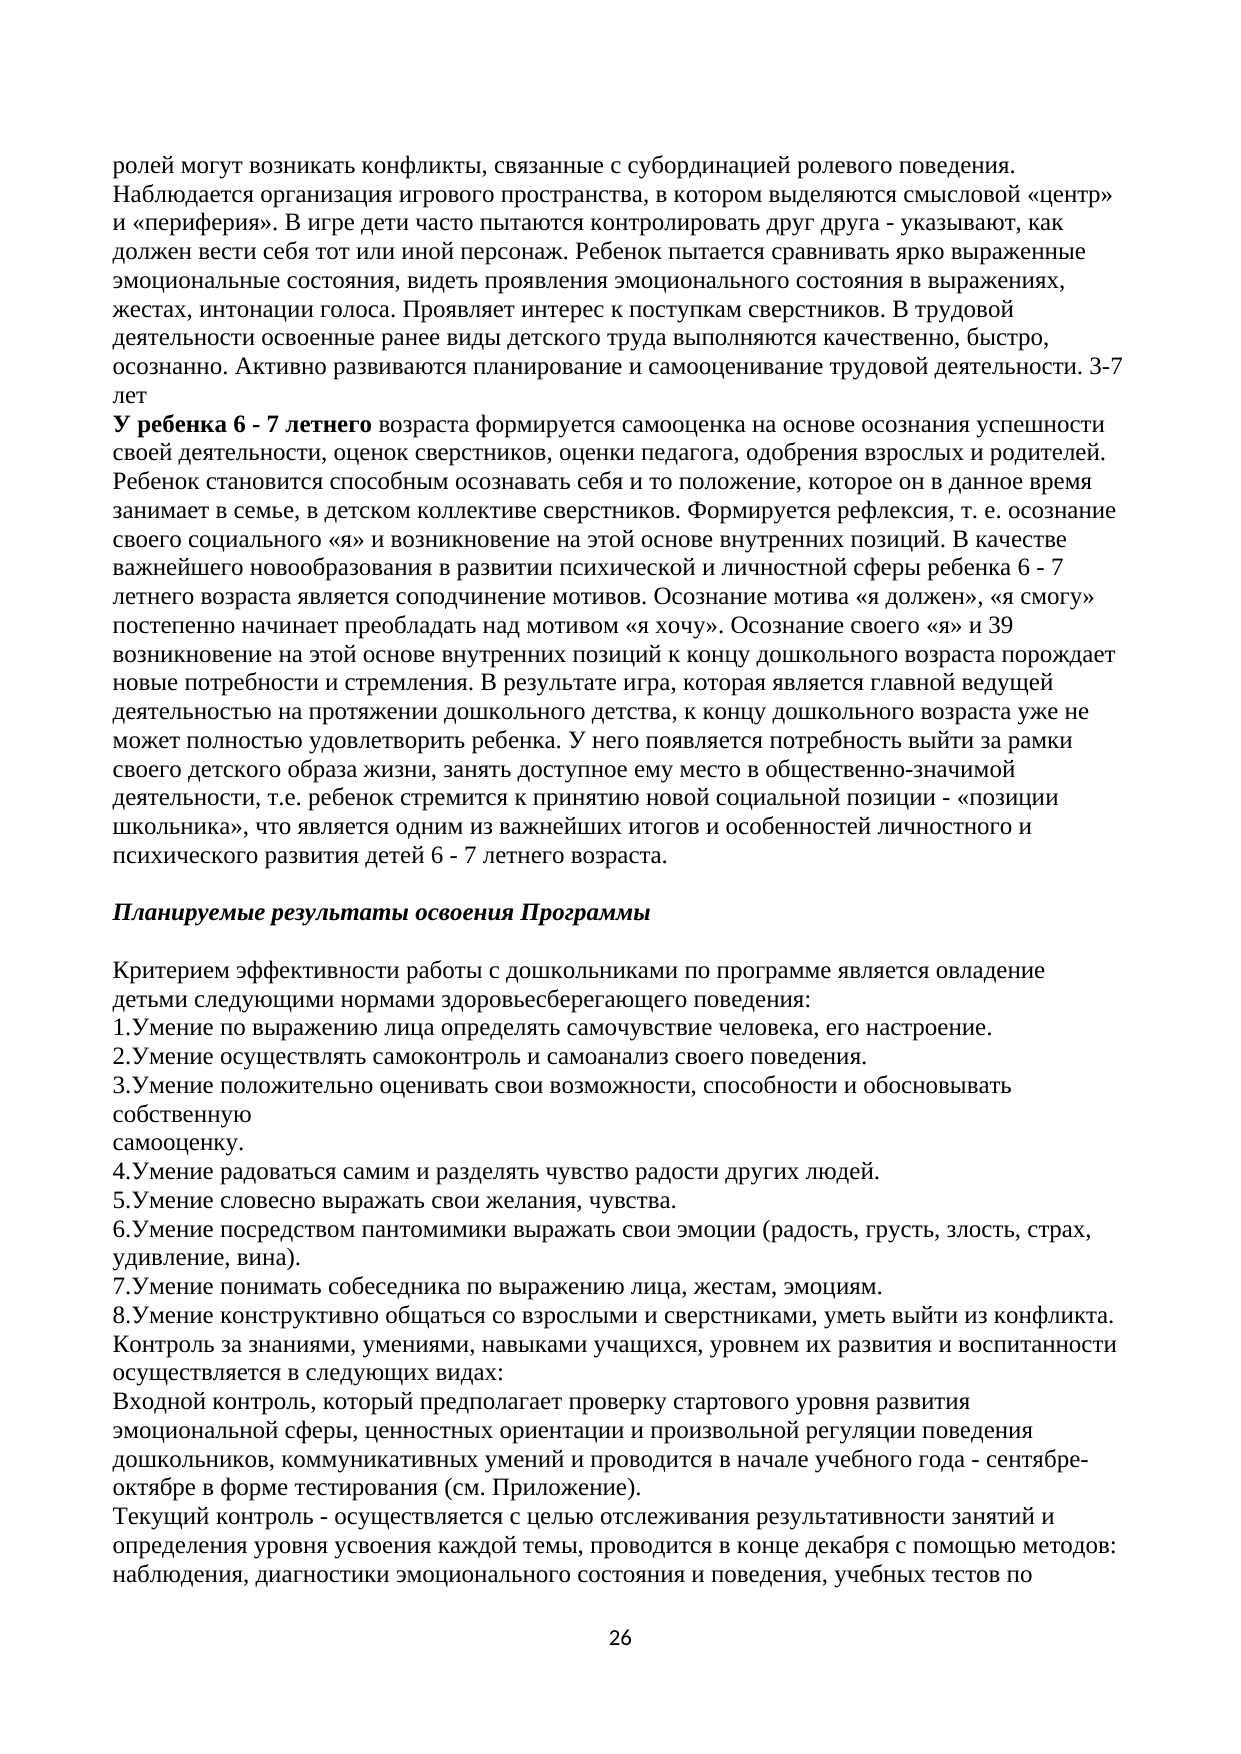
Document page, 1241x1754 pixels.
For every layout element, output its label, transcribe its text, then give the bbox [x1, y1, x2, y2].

text 7.Умение понимать собеседника по выражению лица, жестам, эмоциям. [112, 1271, 1128, 1300]
text Критерием эффективности работы с дошкольниками по программе является овладение [112, 955, 1128, 984]
text 4.Умение радоваться самим и разделять чувство радости других людей. [112, 1156, 1128, 1185]
text Контроль за знаниями, умениями, навыками учащихся, уровнем их развития и воспитанности [112, 1329, 1128, 1357]
text самооценку. [112, 1127, 1128, 1156]
text осуществляется в следующих видах: [112, 1357, 1128, 1386]
text Планируемые результаты освоения Программы [112, 897, 1128, 926]
text 2.Умение осуществлять самоконтроль и самоанализ своего поведения. [112, 1041, 1128, 1070]
text удивление, вина). [112, 1242, 1128, 1271]
text У ребенка 6 - 7 летнего возраста формируется самооценка на основе осознания успешности своей деятельности, оценок сверстников, оценки педагога, одобрения взрослых и родителей. Ребенок становится способным осознавать себя и то положение, которое он в данное время занимает в семье, в детском коллективе сверстников. Формируется рефлексия, т. е. осознание своего социального «я» и возникновение на этой основе внутренних позиций. В качестве важнейшего новообразования в развитии психической и личностной сферы ребенка 6 - 7 летнего возраста является соподчинение мотивов. Осознание мотива «я должен», «я смогу» постепенно начинает преобладать над мотивом «я хочу». Осознание своего «я» и 39 возникновение на этой основе внутренних позиций к концу дошкольного возраста порождает новые потребности и стремления. В результате игра, которая является главной ведущей деятельностью на протяжении дошкольного детства, к концу дошкольного возраста уже не может полностью удовлетворить ребенка. У него появляется потребность выйти за рамки своего детского образа жизни, занять доступное ему место в общественно-значимой деятельности, т.е. ребенок стремится к принятию новой социальной позиции - «позиции школьника», что является одним из важнейших итогов и особенностей личностного и психического развития детей 6 - 7 летнего возраста. [112, 409, 1128, 869]
text 1.Умение по выражению лица определять самочувствие человека, его настроение. [112, 1012, 1128, 1041]
text 6.Умение посредством пантомимики выражать свои эмоции (радость, грусть, злость, страх, [112, 1214, 1128, 1242]
text детьми следующими нормами здоровьесберегающего поведения: [112, 984, 1128, 1012]
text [112, 1501, 1128, 1587]
text 3.Умение положительно оценивать свои возможности, способности и обосновывать собственную [112, 1070, 1128, 1127]
text Входной контроль, который предполагает проверку стартового уровня развития эмоциональной сферы, ценностных ориентации и произвольной регуляции поведения дошкольников, коммуникативных умений и проводится в начале учебного года - сентябре-октябре в форме тестирования (см. Приложение). [112, 1386, 1128, 1501]
text 5.Умение словесно выражать свои желания, чувства. [112, 1185, 1128, 1214]
text 8.Умение конструктивно общаться со взрослыми и сверстниками, уметь выйти из конфликта. [112, 1300, 1128, 1329]
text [112, 150, 1128, 409]
